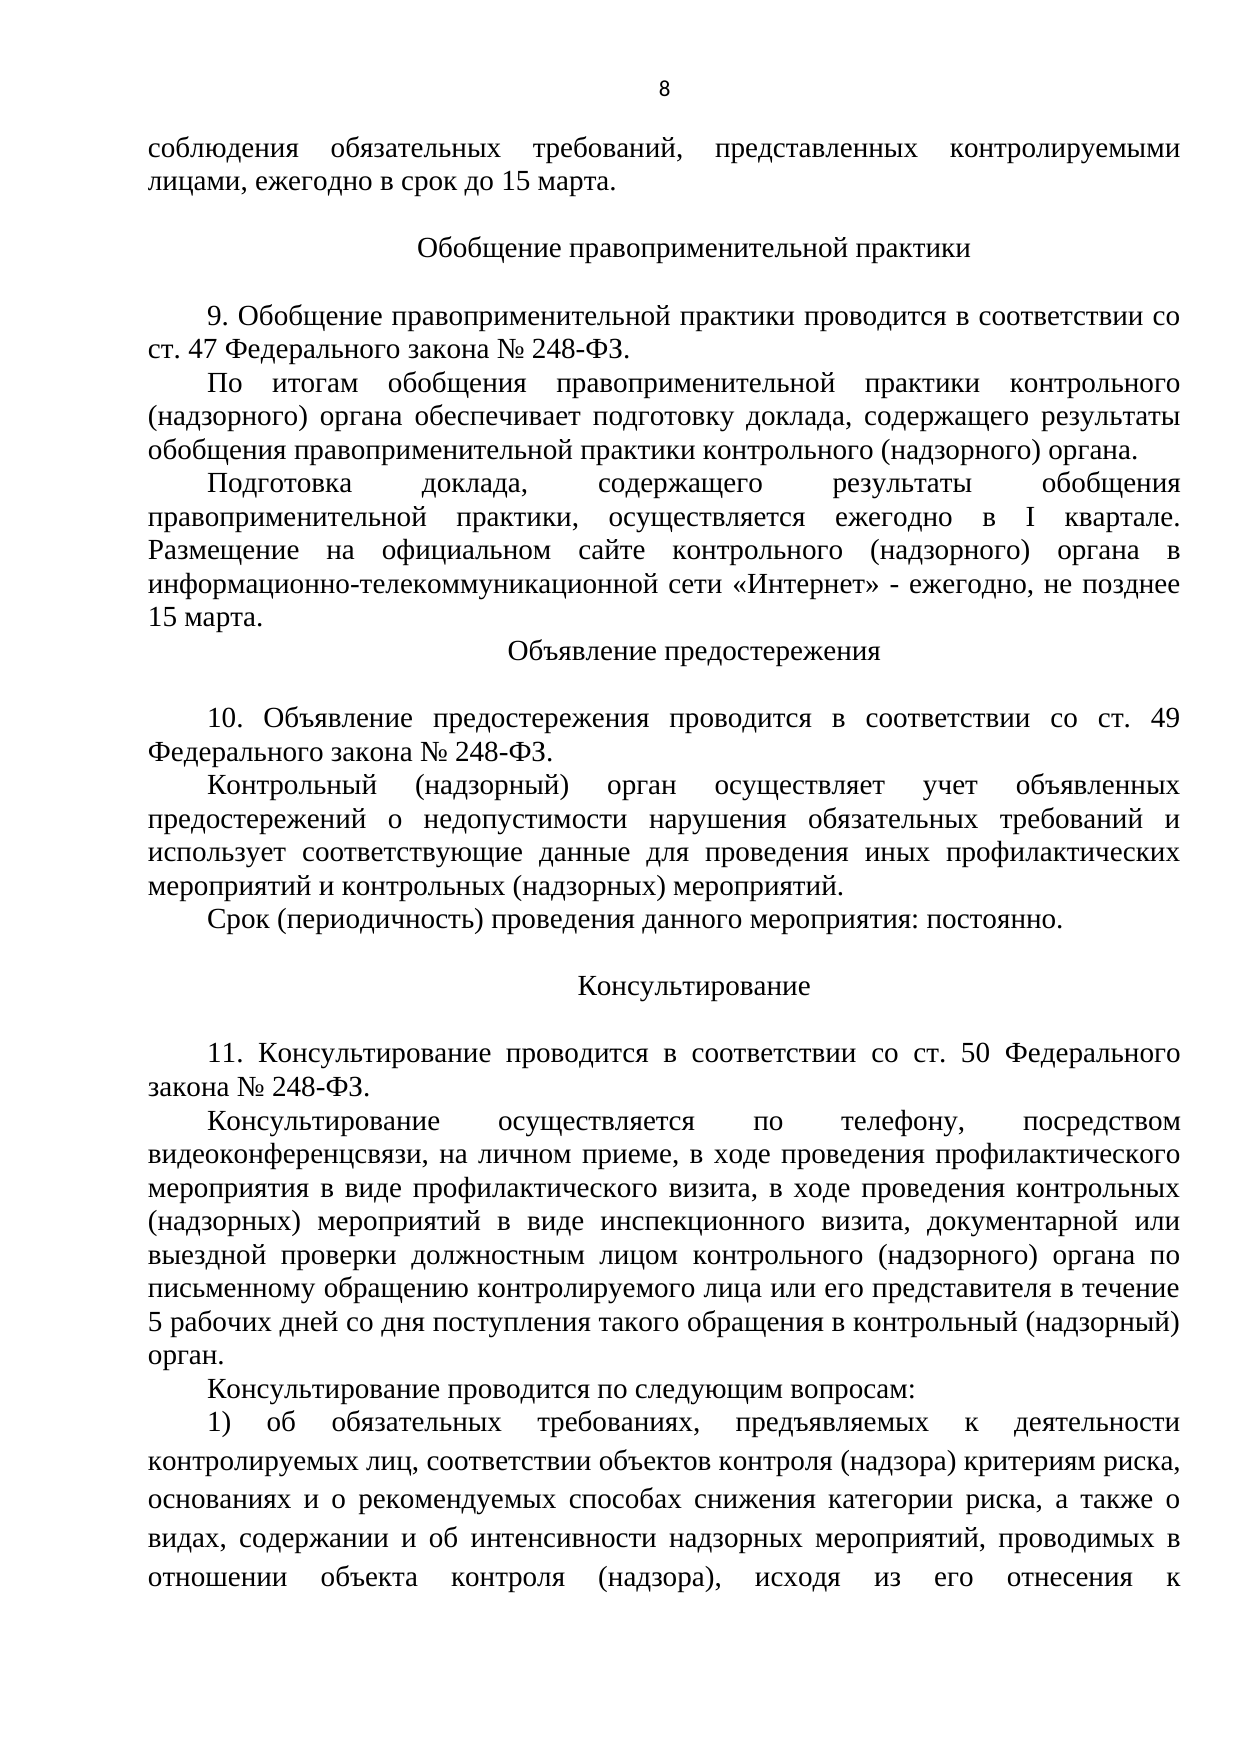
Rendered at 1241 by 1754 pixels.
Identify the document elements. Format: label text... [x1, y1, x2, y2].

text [148, 130, 1181, 197]
text По итогам обобщения правоприменительной практики контрольного (надзорного) органа обеспечивает подготовку доклада, содержащего результаты обобщения правоприменительной практики контрольного (надзорного) органа. [148, 365, 1181, 465]
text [148, 1404, 1181, 1592]
text Подготовка доклада, содержащего результаты обобщения правоприменительной практики, осуществляется ежегодно в I квартале. Размещение на официальном сайте контрольного (надзорного) органа в информационно-телекоммуникационной сети «Интернет» - ежегодно, не позднее 15 марта. [148, 465, 1181, 633]
text Контрольный (надзорный) орган осуществляет учет объявленных предостережений о недопустимости нарушения обязательных требований и использует соответствующие данные для проведения иных профилактических мероприятий и контрольных (надзорных) мероприятий. [148, 767, 1181, 901]
text 11. Консультирование проводится в соответствии со ст. 50 Федерального закона № 248-ФЗ. [148, 1036, 1181, 1103]
text Консультирование осуществляется по телефону, посредством видеоконференцсвязи, на личном приеме, в ходе проведения профилактического мероприятия в виде профилактического визита, в ходе проведения контрольных (надзорных) мероприятий в виде инспекционного визита, документарной или выездной проверки должностным лицом контрольного (надзорного) органа по письменному обращению контролируемого лица или его представителя в течение 5 рабочих дней со дня поступления такого обращения в контрольный (надзорный) орган. [148, 1103, 1181, 1371]
text Обобщение правоприменительной практики [148, 231, 1181, 264]
text Срок (периодичность) проведения данного мероприятия: постоянно. [148, 901, 1181, 935]
text Консультирование проводится по следующим вопросам: [148, 1371, 1181, 1404]
text Объявление предостережения [148, 633, 1181, 667]
text 9. Обобщение правоприменительной практики проводится в соответствии со ст. 47 Федерального закона № 248-ФЗ. [148, 298, 1181, 365]
text Консультирование [148, 968, 1181, 1002]
text 10. Объявление предостережения проводится в соответствии со ст. 49 Федерального закона № 248-ФЗ. [148, 700, 1181, 767]
